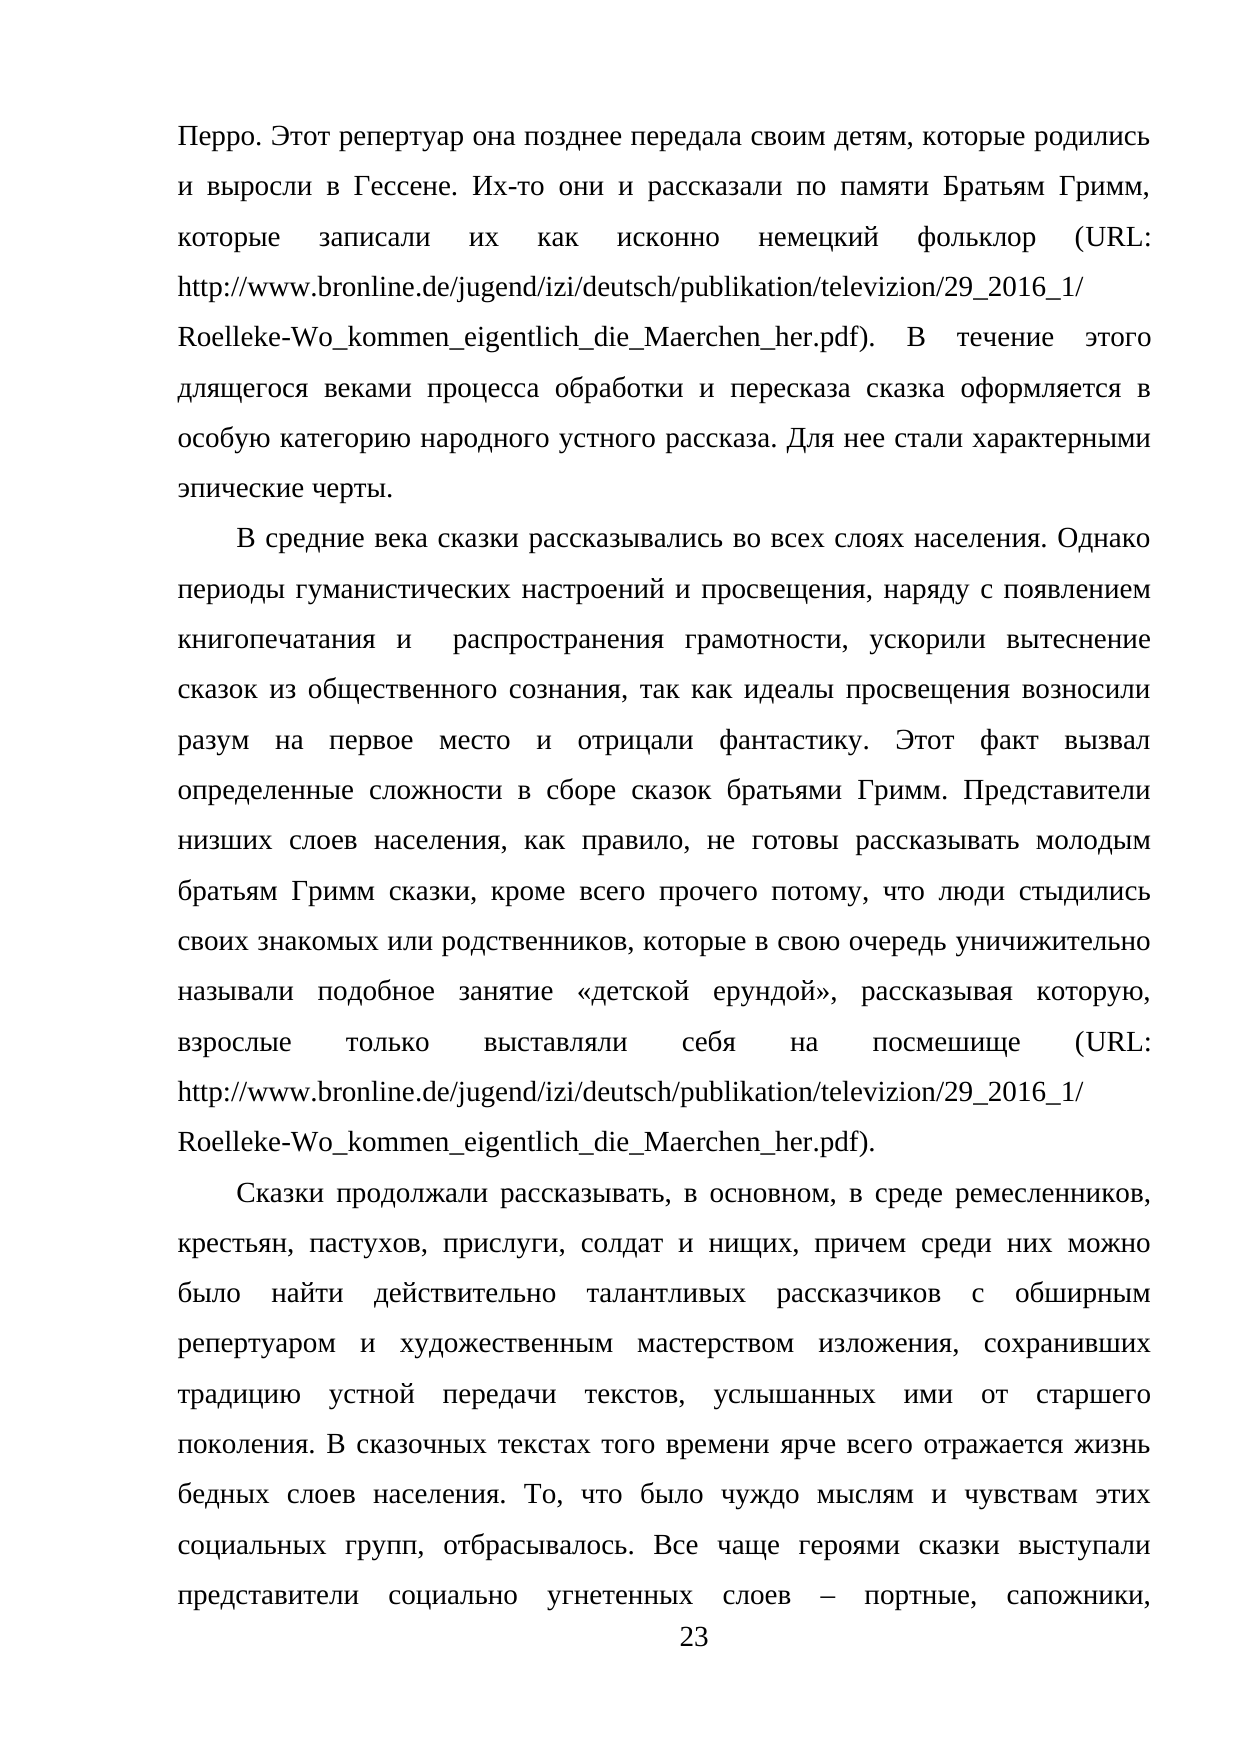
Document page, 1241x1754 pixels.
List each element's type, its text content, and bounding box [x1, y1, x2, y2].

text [177, 1175, 1152, 1611]
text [177, 118, 1152, 504]
text В средние века сказки рассказывались во всех слоях населения. Однако периоды гуманистических настроений и просвещения, наряду с появлением книгопечатания и распространения грамотности, ускорили вытеснение сказок из общественного сознания, так как идеалы просвещения возносили разум на первое место и отрицали фантастику. Этот факт вызвал определенные сложности в сборе сказок братьями Гримм. Представители низших слоев населения, как правило, не готовы рассказывать молодым братьям Гримм сказки, кроме всего прочего потому, что люди стыдились своих знакомых или родственников, которые в свою очередь уничижительно называли подобное занятие «детской ерундой», рассказывая которую, взрослые только выставляли себя на посмешище (URL: http://www.bronline.de/jugend/izi/deutsch/publikation/televizion/29_2016_1/Roelleke-Wo_kommen_eigentlich_die_Maerchen_her.pdf). [177, 521, 1152, 1158]
